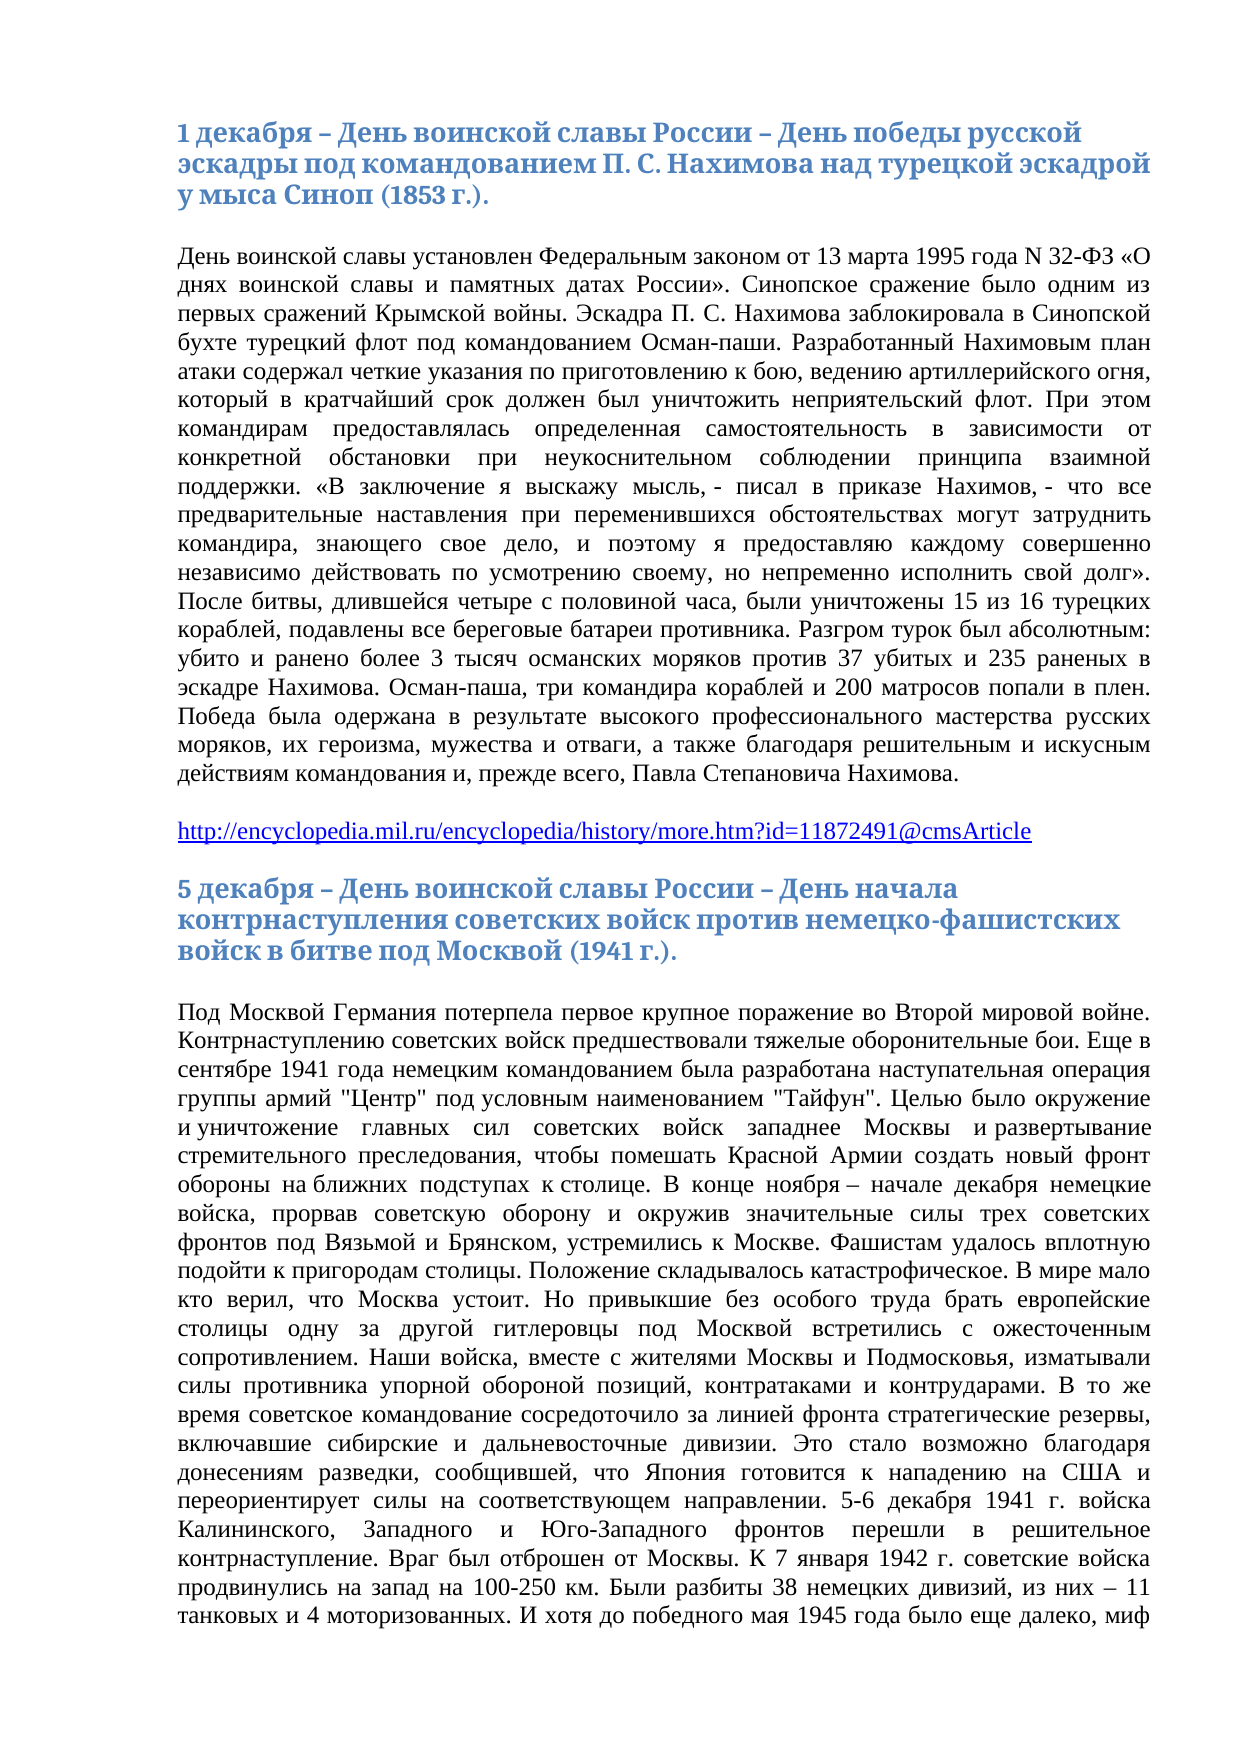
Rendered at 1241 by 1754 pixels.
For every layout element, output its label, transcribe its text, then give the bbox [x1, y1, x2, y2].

subtitle 5 декабря – День воинской славы России – День начала контрнаступления советских войск против немецко-фашистских войск в битве под Москвой (1941 г.). [177, 874, 1152, 967]
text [177, 997, 1152, 1629]
text День воинской славы установлен Федеральным законом от 13 марта 1995 года N 32-ФЗ «О днях воинской славы и памятных датах России». Синопское сражение было одним из первых сражений Крымской войны. Эскадра П. С. Нахимова заблокировала в Синопской бухте турецкий флот под командованием Осман-паши. Разработанный Нахимовым план атаки содержал четкие указания по приготовлению к бою, ведению артиллерийского огня, который в кратчайший срок должен был уничтожить неприятельский флот. При этом командирам предоставлялась определенная самостоятельность в зависимости от конкретной обстановки при неукоснительном соблюдении принципа взаимной поддержки. «В заключение я выскажу мысль, - писал в приказе Нахимов, - что все предварительные наставления при переменившихся обстоятельствах могут затруднить командира, знающего свое дело, и поэтому я предоставляю каждому совершенно независимо действовать по усмотрению своему, но непременно исполнить свой долг». После битвы, длившейся четыре с половиной часа, были уничтожены 15 из 16 турецких кораблей, подавлены все береговые батареи противника. Разгром турок был абсолютным: убито и ранено более 3 тысяч османских моряков против 37 убитых и 235 раненых в эскадре Нахимова. Осман-паша, три командира кораблей и 200 матросов попали в плен. Победа была одержана в результате высокого профессионального мастерства русских моряков, их героизма, мужества и отваги, а также благодаря решительным и искусным действиям командования и, прежде всего, Павла Степановича Нахимова. [177, 241, 1152, 787]
subtitle 1 декабря – День воинской славы России – День победы русской эскадры под командованием П. С. Нахимова над турецкой эскадрой у мыса Синоп (1853 г.). [177, 118, 1152, 212]
text http://encyclopedia.mil.ru/encyclopedia/history/more.htm?id=11872491@cmsArticle [177, 816, 1152, 845]
